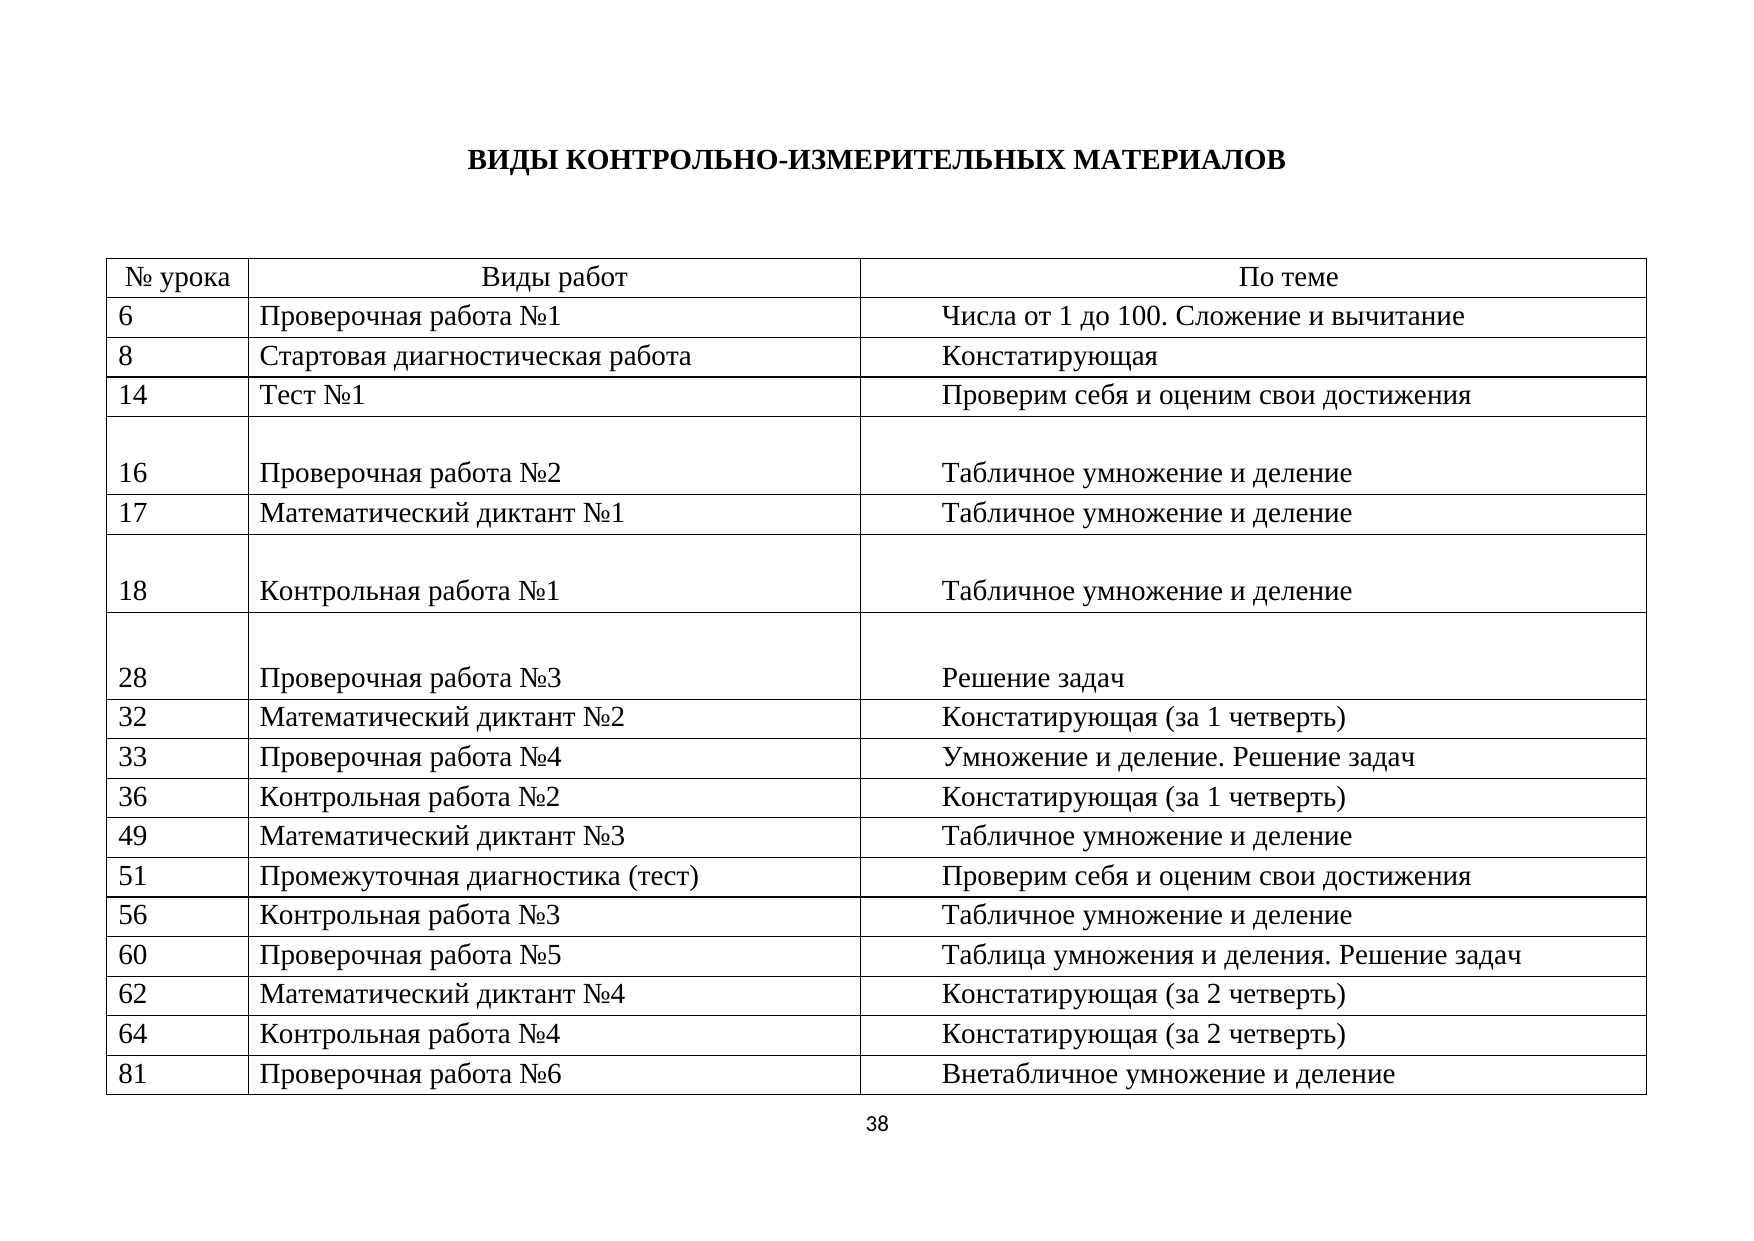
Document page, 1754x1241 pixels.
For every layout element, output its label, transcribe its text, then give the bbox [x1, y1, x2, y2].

table_cell 16 [107, 456, 248, 494]
table_cell Констатирующая [930, 338, 1646, 376]
table_cell 32 [107, 700, 248, 738]
table_cell Контрольная работа №4 [249, 1016, 860, 1055]
table_cell 8 [107, 338, 248, 376]
table_cell Контрольная работа №3 [249, 898, 860, 936]
table_cell [930, 613, 1646, 660]
table_cell [861, 660, 930, 698]
table_cell 56 [107, 898, 248, 936]
table_header [861, 259, 930, 297]
table_cell 81 [107, 1056, 248, 1094]
table_cell 36 [107, 779, 248, 817]
table_cell [861, 378, 930, 416]
table_cell [107, 417, 248, 456]
table_cell [861, 417, 930, 456]
table_cell Тест №1 [249, 378, 860, 416]
table_cell 60 [107, 937, 248, 976]
table_cell 64 [107, 1016, 248, 1055]
table_cell Проверочная работа №6 [249, 1056, 860, 1094]
table_cell [861, 1056, 930, 1094]
table_cell Таблица умножения и деления. Решение задач [930, 937, 1646, 976]
table_cell Числа от 1 до 100. Сложение и вычитание [930, 298, 1646, 337]
table_cell Констатирующая (за 2 четверть) [930, 1016, 1646, 1055]
table_cell Промежуточная диагностика (тест) [249, 858, 860, 896]
table_cell Проверим себя и оценим свои достижения [930, 858, 1646, 896]
table_cell 17 [107, 495, 248, 534]
table_cell [861, 495, 930, 534]
table_cell [107, 613, 248, 660]
table_cell [930, 535, 1646, 573]
table_cell Математический диктант №3 [249, 818, 860, 857]
table_cell 51 [107, 858, 248, 896]
table_cell [861, 898, 930, 936]
table_cell [249, 613, 860, 660]
table_cell [861, 298, 930, 337]
table_cell 28 [107, 660, 248, 698]
table_cell [861, 338, 930, 376]
table_cell Табличное умножение и деление [930, 573, 1646, 612]
table_cell Математический диктант №1 [249, 495, 860, 534]
table_cell [861, 456, 930, 494]
table_cell Проверочная работа №1 [249, 298, 860, 337]
table_cell 14 [107, 378, 248, 416]
table_cell Математический диктант №4 [249, 977, 860, 1015]
text ВИДЫ КОНТРОЛЬНО-ИЗМЕРИТЕЛЬНЫХ МАТЕРИАЛОВ [118, 142, 1636, 176]
table_cell Умножение и деление. Решение задач [930, 739, 1646, 778]
table_header № урока [107, 259, 248, 297]
table_cell Констатирующая (за 2 четверть) [930, 977, 1646, 1015]
table_cell Решение задач [930, 660, 1646, 698]
table_cell [861, 858, 930, 896]
table_cell Стартовая диагностическая работа [249, 338, 860, 376]
table_cell Табличное умножение и деление [930, 818, 1646, 857]
table_cell [861, 739, 930, 778]
table_cell Констатирующая (за 1 четверть) [930, 779, 1646, 817]
table_header По теме [930, 259, 1646, 297]
table_cell [861, 818, 930, 857]
table_cell [861, 779, 930, 817]
table_cell 33 [107, 739, 248, 778]
table_cell 62 [107, 977, 248, 1015]
table_cell Контрольная работа №1 [249, 573, 860, 612]
table_cell [861, 613, 930, 660]
table_cell Внетабличное умножение и деление [930, 1056, 1646, 1094]
table_cell [861, 977, 930, 1015]
table_cell 18 [107, 573, 248, 612]
table_cell Табличное умножение и деление [930, 898, 1646, 936]
table_cell [861, 700, 930, 738]
table_cell [249, 535, 860, 573]
table_cell [107, 535, 248, 573]
table_cell [861, 1016, 930, 1055]
table_cell [861, 535, 930, 573]
table_cell Контрольная работа №2 [249, 779, 860, 817]
table_cell Констатирующая (за 1 четверть) [930, 700, 1646, 738]
table_cell Проверочная работа №5 [249, 937, 860, 976]
table_cell Проверочная работа №4 [249, 739, 860, 778]
table_cell 49 [107, 818, 248, 857]
table_cell [861, 937, 930, 976]
table_cell Табличное умножение и деление [930, 456, 1646, 494]
table_cell 6 [107, 298, 248, 337]
table_cell [930, 417, 1646, 456]
table_cell Проверочная работа №2 [249, 456, 860, 494]
table_cell Проверочная работа №3 [249, 660, 860, 698]
table_cell Табличное умножение и деление [930, 495, 1646, 534]
table_cell Математический диктант №2 [249, 700, 860, 738]
table_header Виды работ [249, 259, 860, 297]
table_cell [249, 417, 860, 456]
table_cell Проверим себя и оценим свои достижения [930, 378, 1646, 416]
table_cell [861, 573, 930, 612]
